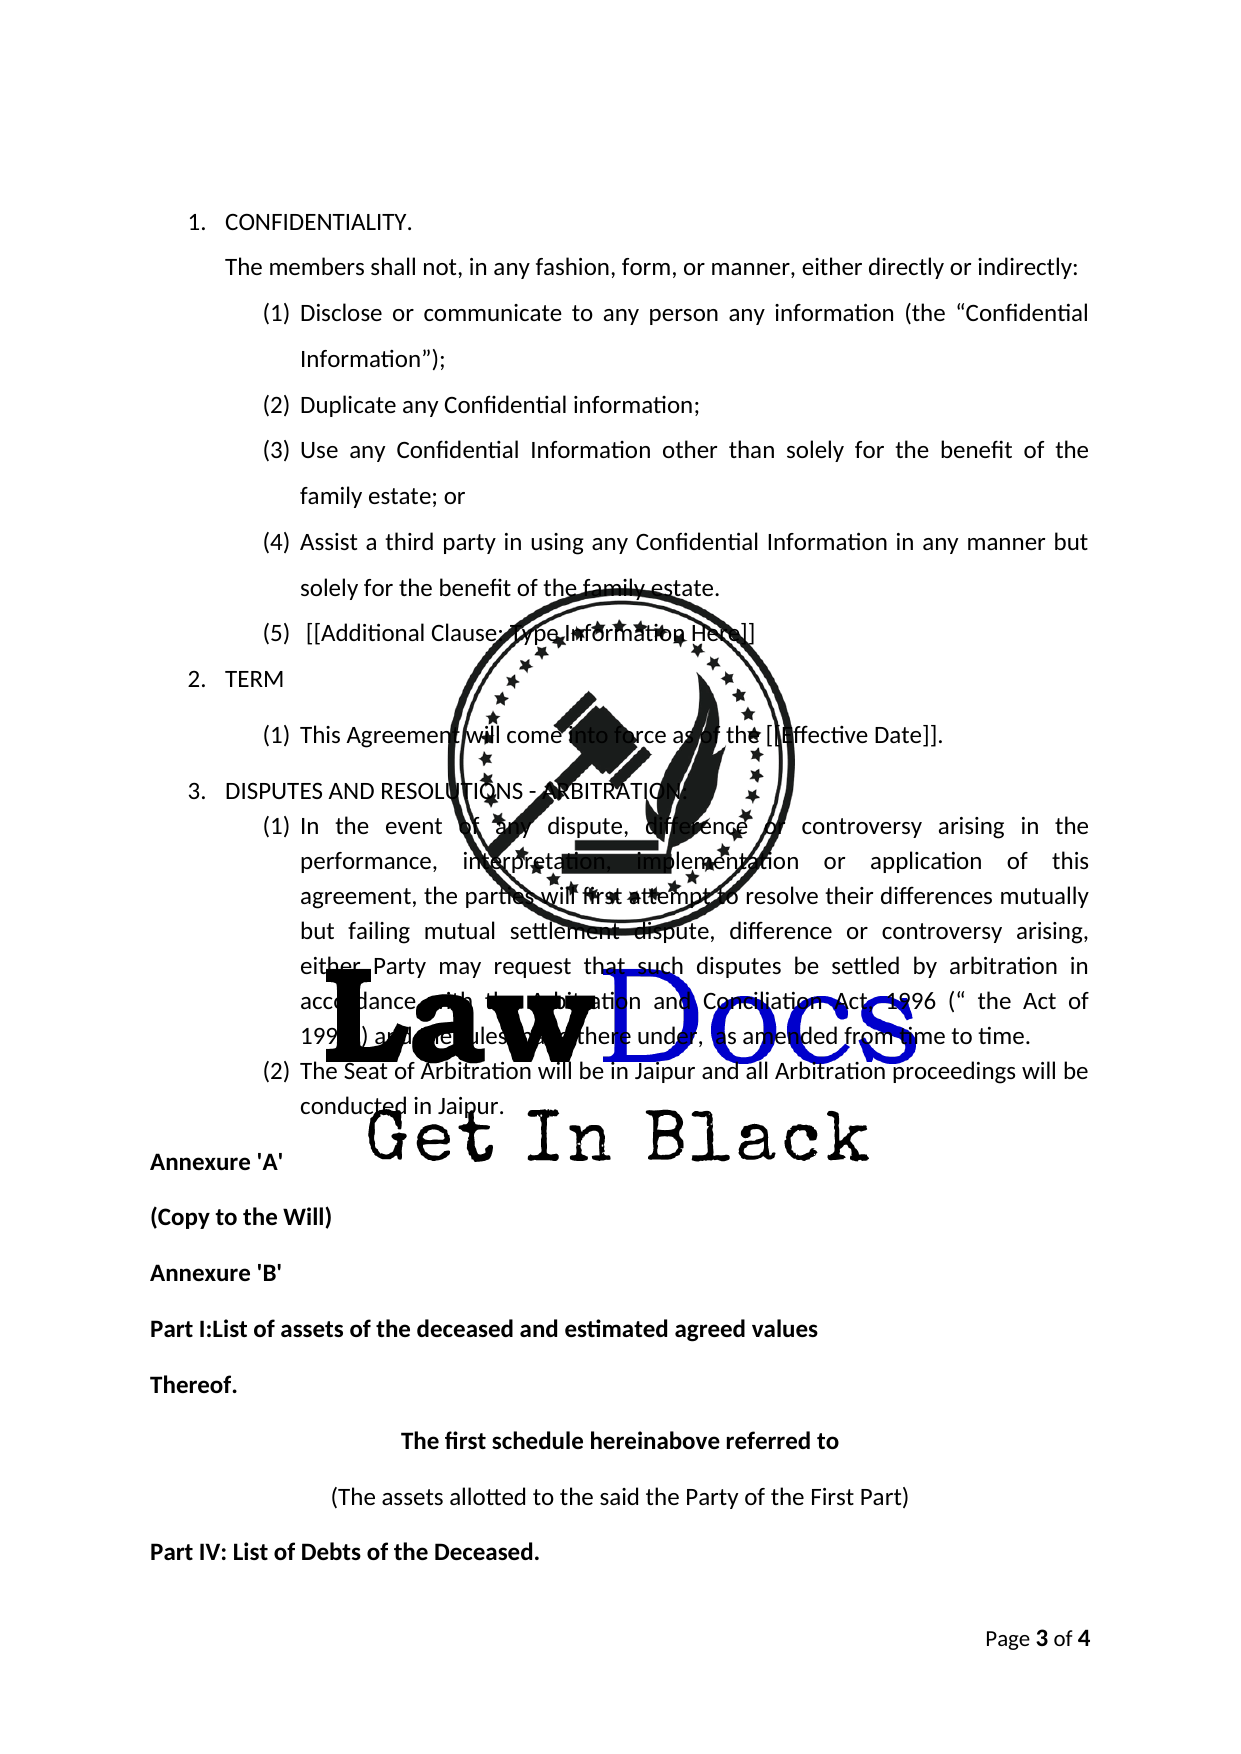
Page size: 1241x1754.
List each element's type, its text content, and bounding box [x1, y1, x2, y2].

list The Seat of Arbitration will be in Jaipur and all Arbitration proceedings will be conducted in Jaipur. [262, 1055, 1090, 1120]
text Annexure 'B' [150, 1257, 1090, 1288]
text Thereof. [150, 1369, 1090, 1399]
text Part I:List of assets of the deceased and estimated agreed values [150, 1313, 1090, 1344]
text The first schedule hereinabove referred to [150, 1425, 1090, 1455]
list In the event of any dispute, difference or controversy arising in the performance, interpretation, implementation or application of this agreement, the parties will first attempt to resolve their differences mutually but failing mutual settlement dispute, difference or controversy arising, either Party may request that such disputes be settled by arbitration in accordance with the Arbitration and Conciliation Act, 1996 (“ the Act of 1996”) and the rules made there under, as amended from time to time. [262, 810, 1090, 1050]
list Use any Confidential Information other than solely for the benefit of the family estate; or [262, 434, 1090, 511]
picture [0, 449, 1241, 1305]
list TERM [187, 663, 1090, 694]
list Assist a third party in using any Confidential Information in any manner but solely for the benefit of the family estate. [262, 526, 1090, 602]
list [[Additional Clause: Type Information Here]] [262, 617, 1090, 648]
text Annexure 'A' [150, 1146, 1090, 1176]
text Part IV: List of Debts of the Deceased. [150, 1536, 1090, 1567]
list This Agreement will come into force as of the [[Effective Date]]. [262, 719, 1090, 749]
text (Copy to the Will) [150, 1201, 1090, 1232]
list CONFIDENTIALITY. [187, 206, 1090, 236]
text (The assets allotted to the said the Party of the First Part) [150, 1481, 1090, 1511]
list Duplicate any Confidential information; [262, 389, 1090, 419]
list The members shall not, in any fashion, form, or manner, either directly or indirectly: [225, 252, 1090, 282]
list DISPUTES AND RESOLUTIONS - ARBITRATION: [187, 775, 1090, 805]
list Disclose or communicate to any person any information (the “Confidential Information”); [262, 297, 1090, 373]
